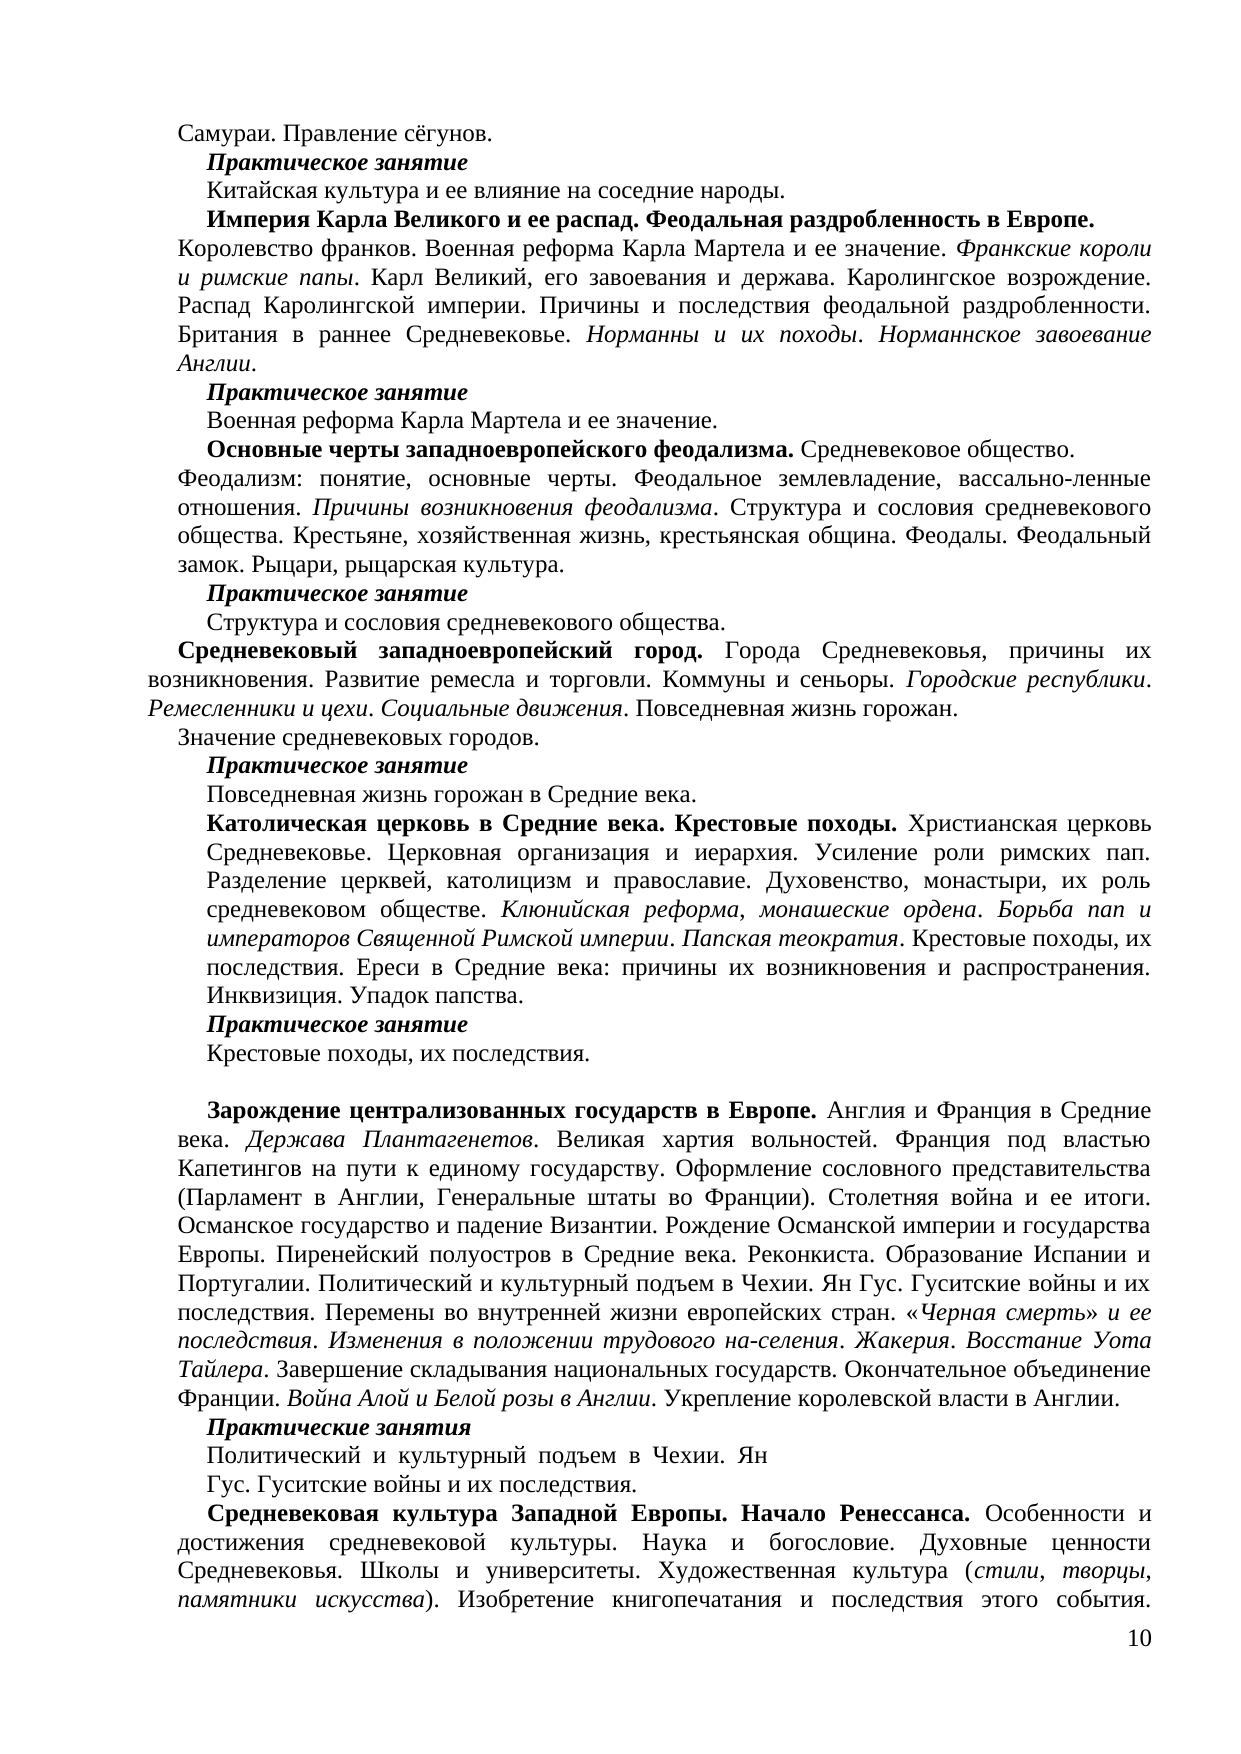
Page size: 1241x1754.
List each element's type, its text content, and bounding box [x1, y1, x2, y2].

text Политический и культурный подъем в Чехии. Ян Гус. Гуситские войны и их последствия. [206, 1441, 768, 1498]
text Практическое занятие [206, 377, 1152, 406]
text Феодализм: понятие, основные черты. Феодальное землевладение, вассально-ленные отношения. Причины возникновения феодализма. Структура и сословия средневекового общества. Крестьяне, хозяйственная жизнь, крестьянская община. Феодалы. Феодальный замок. Рыцари, рыцарская культура. [177, 463, 1152, 578]
text Практические занятия [206, 1412, 1152, 1441]
text Практическое занятие [206, 578, 1152, 607]
text Повседневная жизнь горожан в Средние века. [206, 779, 1152, 808]
text Средневековый западноевропейский город. Города Средневековья, причины их возникновения. Развитие ремесла и торговли. Коммуны и сеньоры. Городские республики. Ремесленники и цехи. Социальные движения. Повседневная жизнь горожан. [148, 636, 1152, 722]
text Китайская культура и ее влияние на соседние народы. [206, 176, 1152, 204]
text Королевство франков. Военная реформа Карла Мартела и ее значение. Франкские короли и римские папы. Карл Великий, его завоевания и держава. Каролингское возрождение. Распад Каролингской империи. Причины и последствия феодальной раздробленности. Британия в раннее Средневековье. Норманны и их походы. Норманнское завоевание Англии. [177, 233, 1152, 377]
text Империя Карла Великого и ее распад. Феодальная раздробленность в Европе. [206, 204, 1152, 233]
text Структура и сословия средневекового общества. [206, 607, 1152, 636]
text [177, 1498, 1152, 1613]
text Зарождение централизованных государств в Европе. Англия и Франция в Средние века. Держава Плантагенетов. Великая хартия вольностей. Франция под властью Капетингов на пути к единому государству. Оформление сословного представительства (Парламент в Англии, Генеральные штаты во Франции). Столетняя война и ее итоги. Османское государство и падение Византии. Рождение Османской империи и государства Европы. Пиренейский полуостров в Средние века. Реконкиста. Образование Испании и Португалии. Политический и культурный подъем в Чехии. Ян Гус. Гуситские войны и их последствия. Перемены во внутренней жизни европейских стран. «Черная смерть» и ее последствия. Изменения в положении трудового на-селения. Жакерия. Восстание Уота Тайлера. Завершение складывания национальных государств. Окончательное объединение Франции. Война Алой и Белой розы в Англии. Укрепление королевской власти в Англии. [177, 1096, 1152, 1412]
text Практическое занятие [206, 1009, 1152, 1038]
text Практическое занятие [206, 147, 1152, 176]
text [177, 118, 1152, 147]
text Военная реформа Карла Мартела и ее значение. [206, 406, 1152, 434]
text Основные черты западноевропейского феодализма. Средневековое общество. [206, 434, 1152, 463]
text Крестовые походы, их последствия. [206, 1038, 1152, 1067]
text Католическая церковь в Средние века. Крестовые походы. Христианская церковь Средневековье. Церковная организация и иерархия. Усиление роли римских пап. Разделение церквей, католицизм и православие. Духовенство, монастыри, их роль средневековом обществе. Клюнийская реформа, монашеские ордена. Борьба пап и императоров Священной Римской империи. Папская теократия. Крестовые походы, их последствия. Ереси в Средние века: причины их возникновения и распространения. Инквизиция. Упадок папства. [206, 808, 1152, 1009]
text Практическое занятие [206, 751, 1152, 779]
text Значение средневековых городов. [177, 722, 1152, 751]
